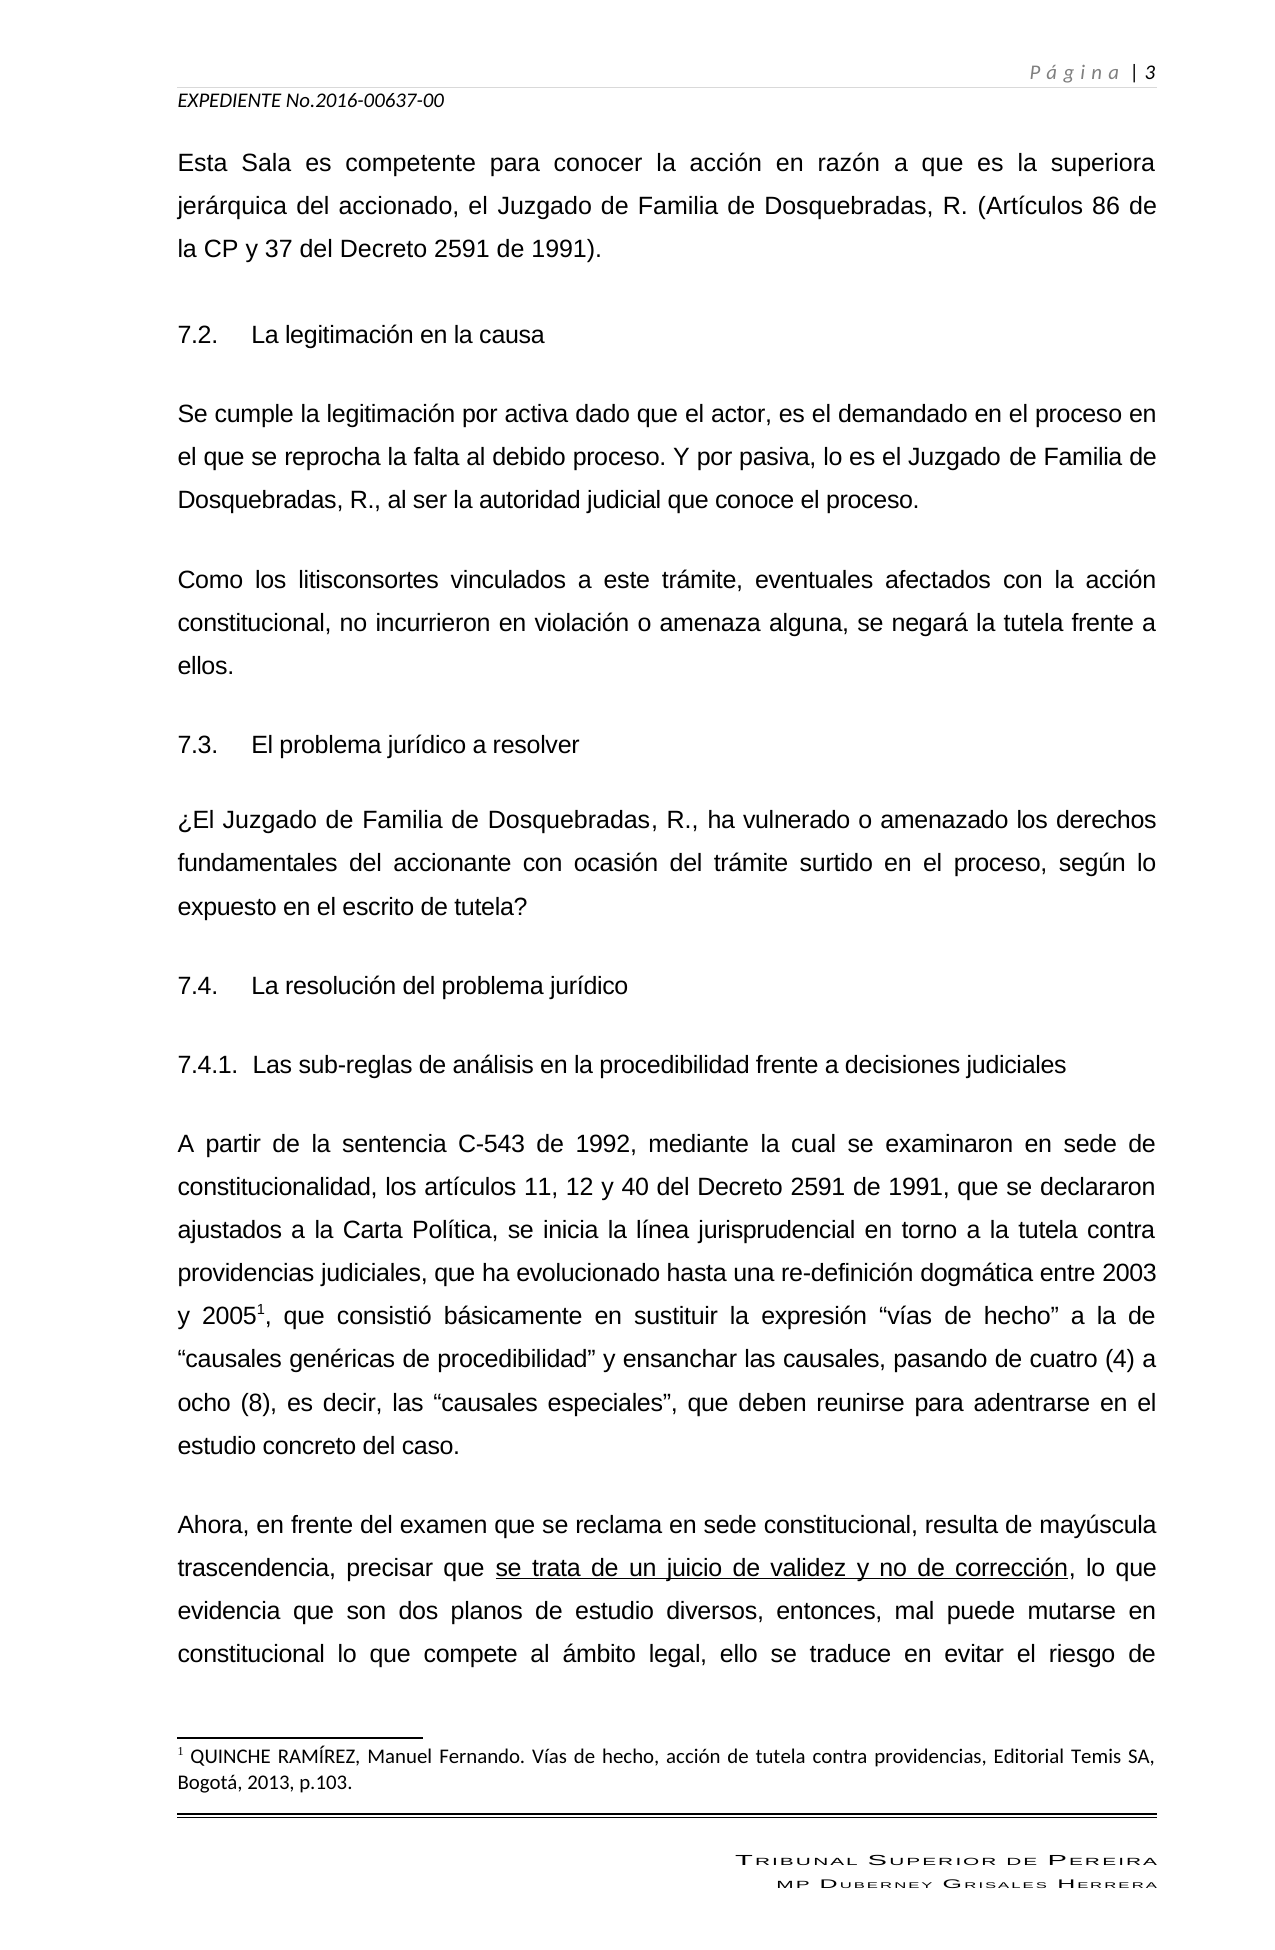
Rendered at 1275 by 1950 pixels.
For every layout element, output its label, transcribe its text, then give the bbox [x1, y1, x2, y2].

list Las sub-reglas de análisis en la procedibilidad frente a decisiones judiciales [177, 1050, 1157, 1078]
text Esta Sala es competente para conocer la acción en razón a que es la superiora jerárquica del accionado, el Juzgado de Familia de Dosquebradas, R. (Artículos 86 de la CP y 37 del Decreto 2591 de 1991). [177, 148, 1157, 263]
text A partir de la sentencia C-543 de 1992, mediante la cual se examinaron en sede de constitucionalidad, los artículos 11, 12 y 40 del Decreto 2591 de 1991, que se declararon ajustados a la Carta Política, se inicia la línea jurisprudencial en torno a la tutela contra providencias judiciales, que ha evolucionado hasta una re-definición dogmática entre 2003 y 2005, que consistió básicamente en sustituir la expresión “vías de hecho” a la de “causales genéricas de procedibilidad” y ensanchar las causales, pasando de cuatro (4) a ocho (8), es decir, las “causales especiales”, que deben reunirse para adentrarse en el estudio concreto del caso. [177, 1129, 1157, 1459]
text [177, 1510, 1157, 1668]
text Como los litisconsortes vinculados a este trámite, eventuales afectados con la acción constitucional, no incurrieron en violación o amenaza alguna, se negará la tutela frente a ellos. [177, 564, 1157, 679]
text ¿El Juzgado de Familia de Dosquebradas, R., ha vulnerado o amenazado los derechos fundamentales del accionante con ocasión del trámite surtido en el proceso, según lo expuesto en el escrito de tutela? [177, 805, 1157, 920]
text Se cumple la legitimación por activa dado que el actor, es el demandado en el proceso en el que se reprocha la falta al debido proceso. Y por pasiva, lo es el Juzgado de Familia de Dosquebradas, R., al ser la autoridad judicial que conoce el proceso. [177, 399, 1157, 514]
list El problema jurídico a resolver [177, 730, 1157, 759]
list La resolución del problema jurídico [177, 971, 1157, 999]
list La legitimación en la causa [177, 320, 1157, 349]
